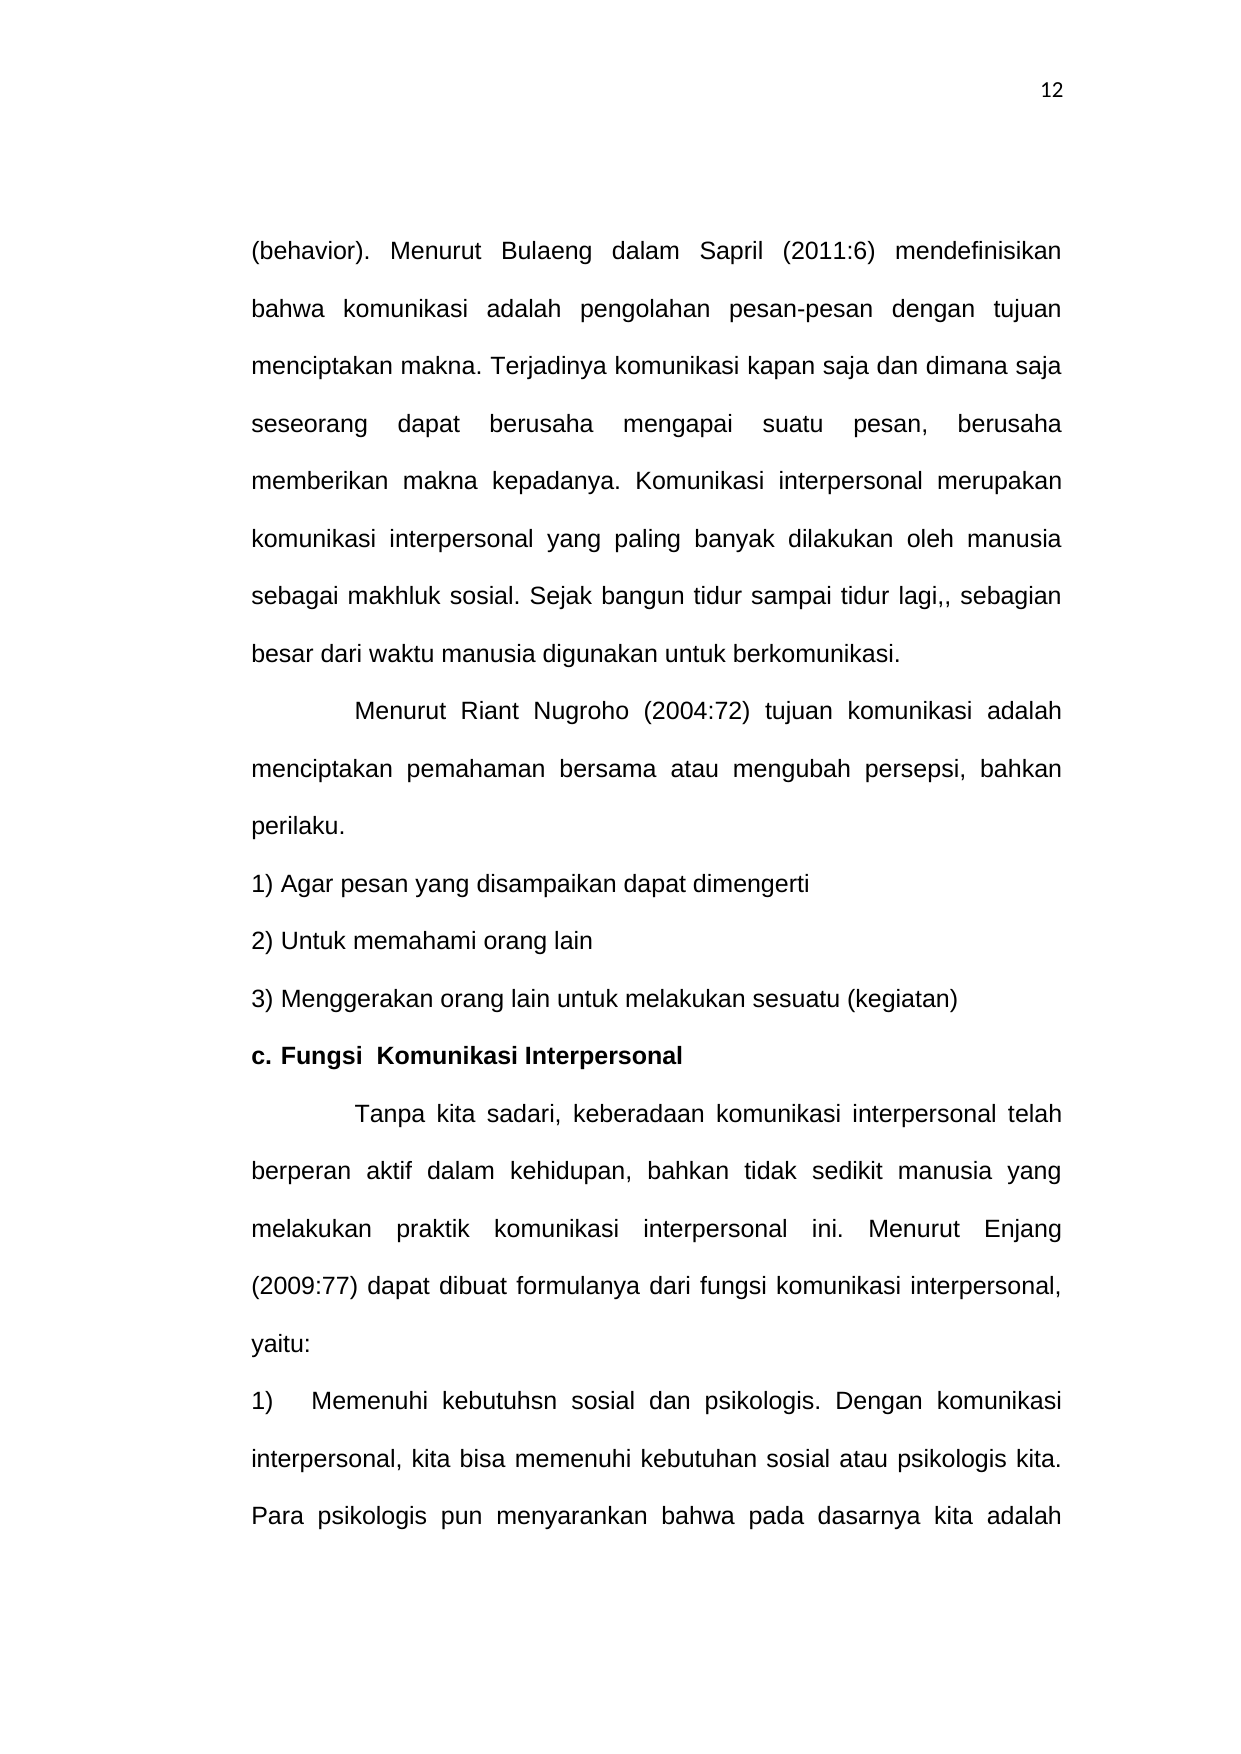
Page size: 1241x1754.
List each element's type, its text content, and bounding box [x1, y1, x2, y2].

list Untuk memahami orang lain [251, 926, 1063, 955]
list Menurut Riant Nugroho (2004:72) tujuan komunikasi adalah menciptakan pemahaman bersama atau mengubah persepsi, bahkan perilaku. [251, 696, 1063, 840]
list Fungsi Komunikasi Interpersonal [251, 1041, 1063, 1070]
list Menggerakan orang lain untuk melakukan sesuatu (kegiatan) [251, 984, 1063, 1012]
list Tanpa kita sadari, keberadaan komunikasi interpersonal telah berperan aktif dalam kehidupan, bahkan tidak sedikit manusia yang melakukan praktik komunikasi interpersonal ini. Menurut Enjang (2009:77) dapat dibuat formulanya dari fungsi komunikasi interpersonal, yaitu: [251, 1099, 1063, 1357]
list Agar pesan yang disampaikan dapat dimengerti [251, 869, 1063, 897]
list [251, 1386, 1063, 1530]
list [251, 236, 1063, 667]
